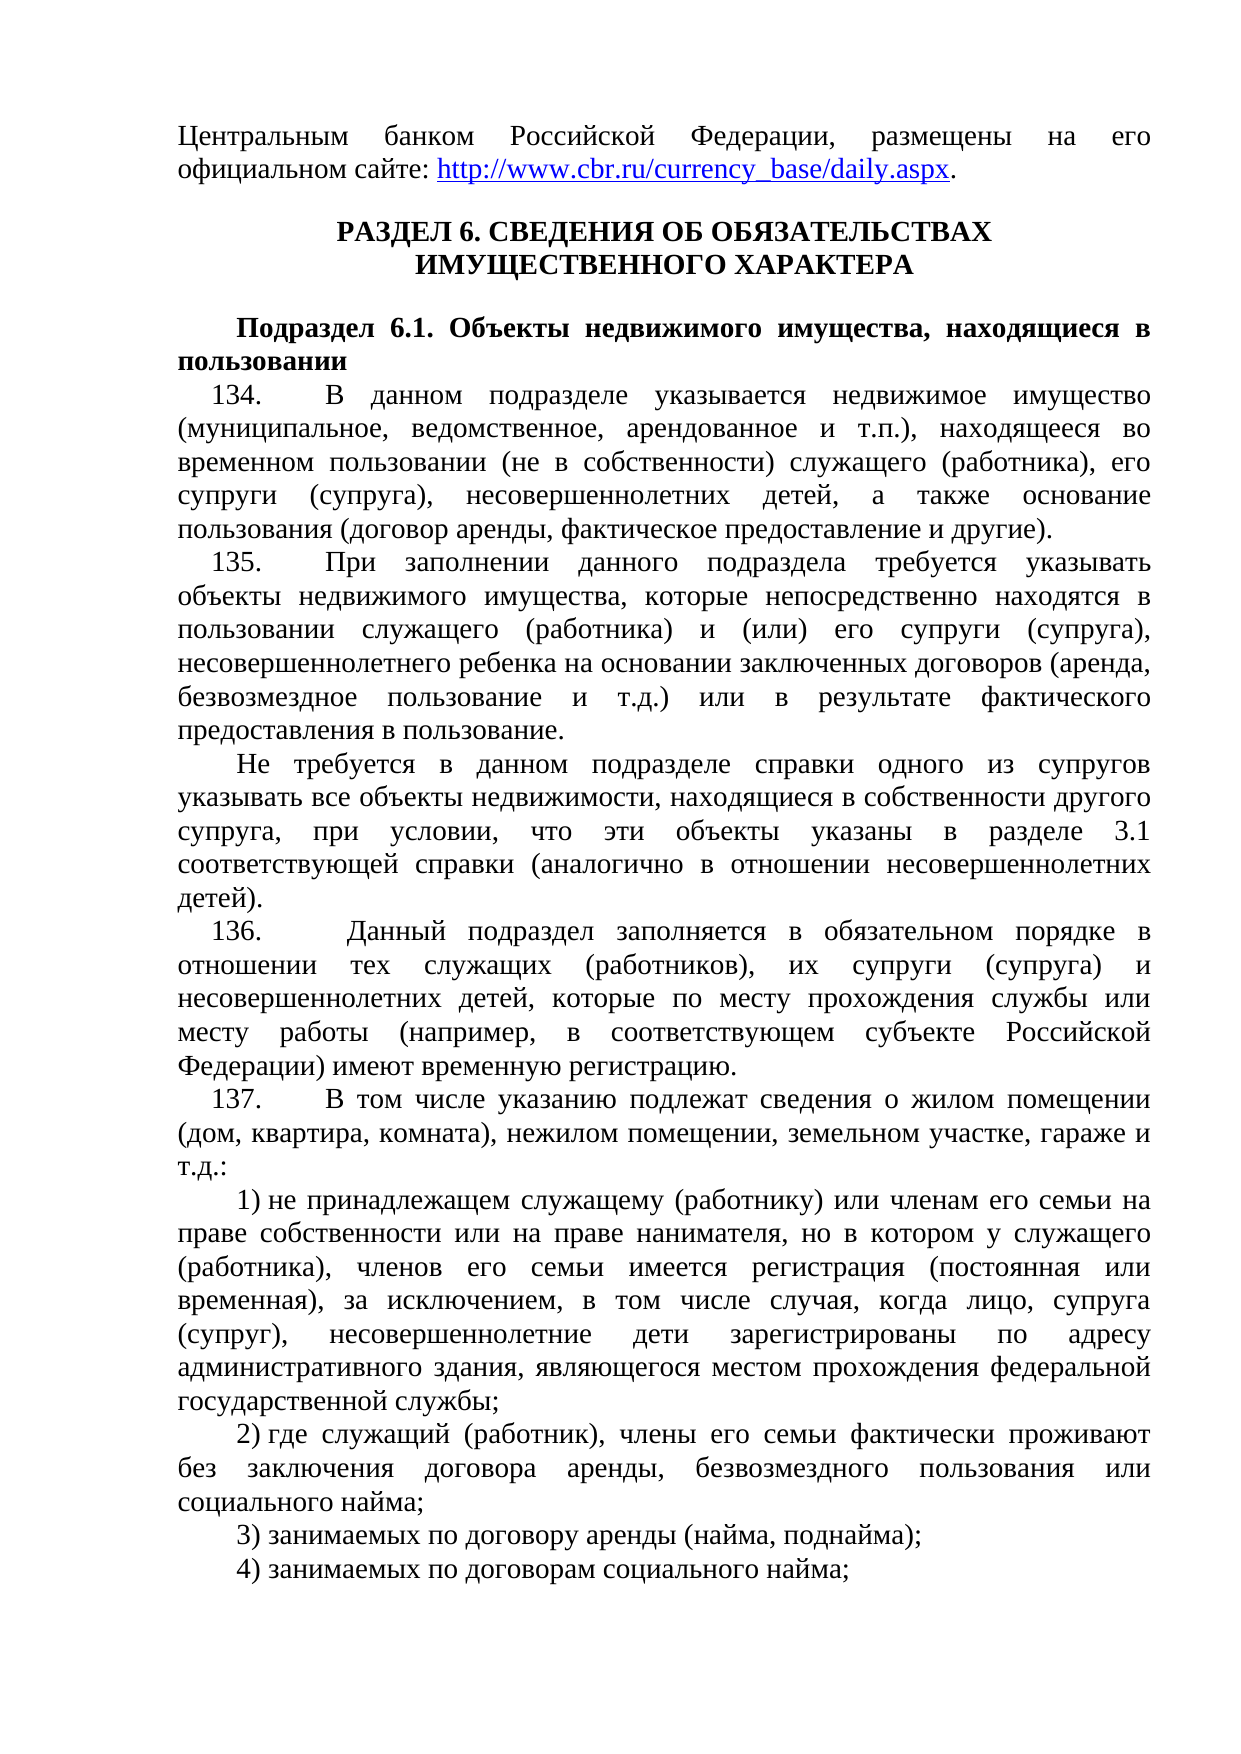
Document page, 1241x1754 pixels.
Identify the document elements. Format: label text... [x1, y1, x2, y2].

list В том числе указанию подлежат сведения о жилом помещении (дом, квартира, комната), нежилом помещении, земельном участке, гараже и т.д.: [177, 1081, 1152, 1182]
list В данном подразделе указывается недвижимое имущество (муниципальное, ведомственное, арендованное и т.п.), находящееся во временном пользовании (не в собственности) служащего (работника), его супруги (супруга), несовершеннолетних детей, а также основание пользования (договор аренды, фактическое предоставление и другие). [177, 377, 1152, 544]
list Не требуется в данном подразделе справки одного из супругов указывать все объекты недвижимости, находящиеся в собственности другого супруга, при условии, что эти объекты указаны в разделе 3.1 соответствующей справки (аналогично в отношении несовершеннолетних детей). [177, 746, 1152, 913]
list Данный подраздел заполняется в обязательном порядке в отношении тех служащих (работников), их супруги (супруга) и несовершеннолетних детей, которые по месту прохождения службы или месту работы (например, в соответствующем субъекте Российской Федерации) имеют временную регистрацию. [177, 913, 1152, 1081]
text 2) где служащий (работник), члены его семьи фактически проживают без заключения договора аренды, безвозмездного пользования или социального найма; [177, 1417, 1152, 1517]
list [177, 118, 1152, 185]
list При заполнении данного подраздела требуется указывать объекты недвижимого имущества, которые непосредственно находятся в пользовании служащего (работника) и (или) его супруги (супруга), несовершеннолетнего ребенка на основании заключенных договоров (аренда, безвозмездное пользование и т.д.) или в результате фактического предоставления в пользование. [177, 544, 1152, 746]
text 4) занимаемых по договорам социального найма; [177, 1551, 1152, 1584]
text РАЗДЕЛ 6. СВЕДЕНИЯ ОБ ОБЯЗАТЕЛЬСТВАХ ИМУЩЕСТВЕННОГО ХАРАКТЕРА [177, 214, 1152, 281]
text 3) занимаемых по договору аренды (найма, поднайма); [177, 1517, 1152, 1551]
text 1) не принадлежащем служащему (работнику) или членам его семьи на праве собственности или на праве нанимателя, но в котором у служащего (работника), членов его семьи имеется регистрация (постоянная или временная), за исключением, в том числе случая, когда лицо, супруга (супруг), несовершеннолетние дети зарегистрированы по адресу административного здания, являющегося местом прохождения федеральной государственной службы; [177, 1182, 1152, 1417]
text Подраздел 6.1. Объекты недвижимого имущества, находящиеся в пользовании [177, 310, 1152, 377]
